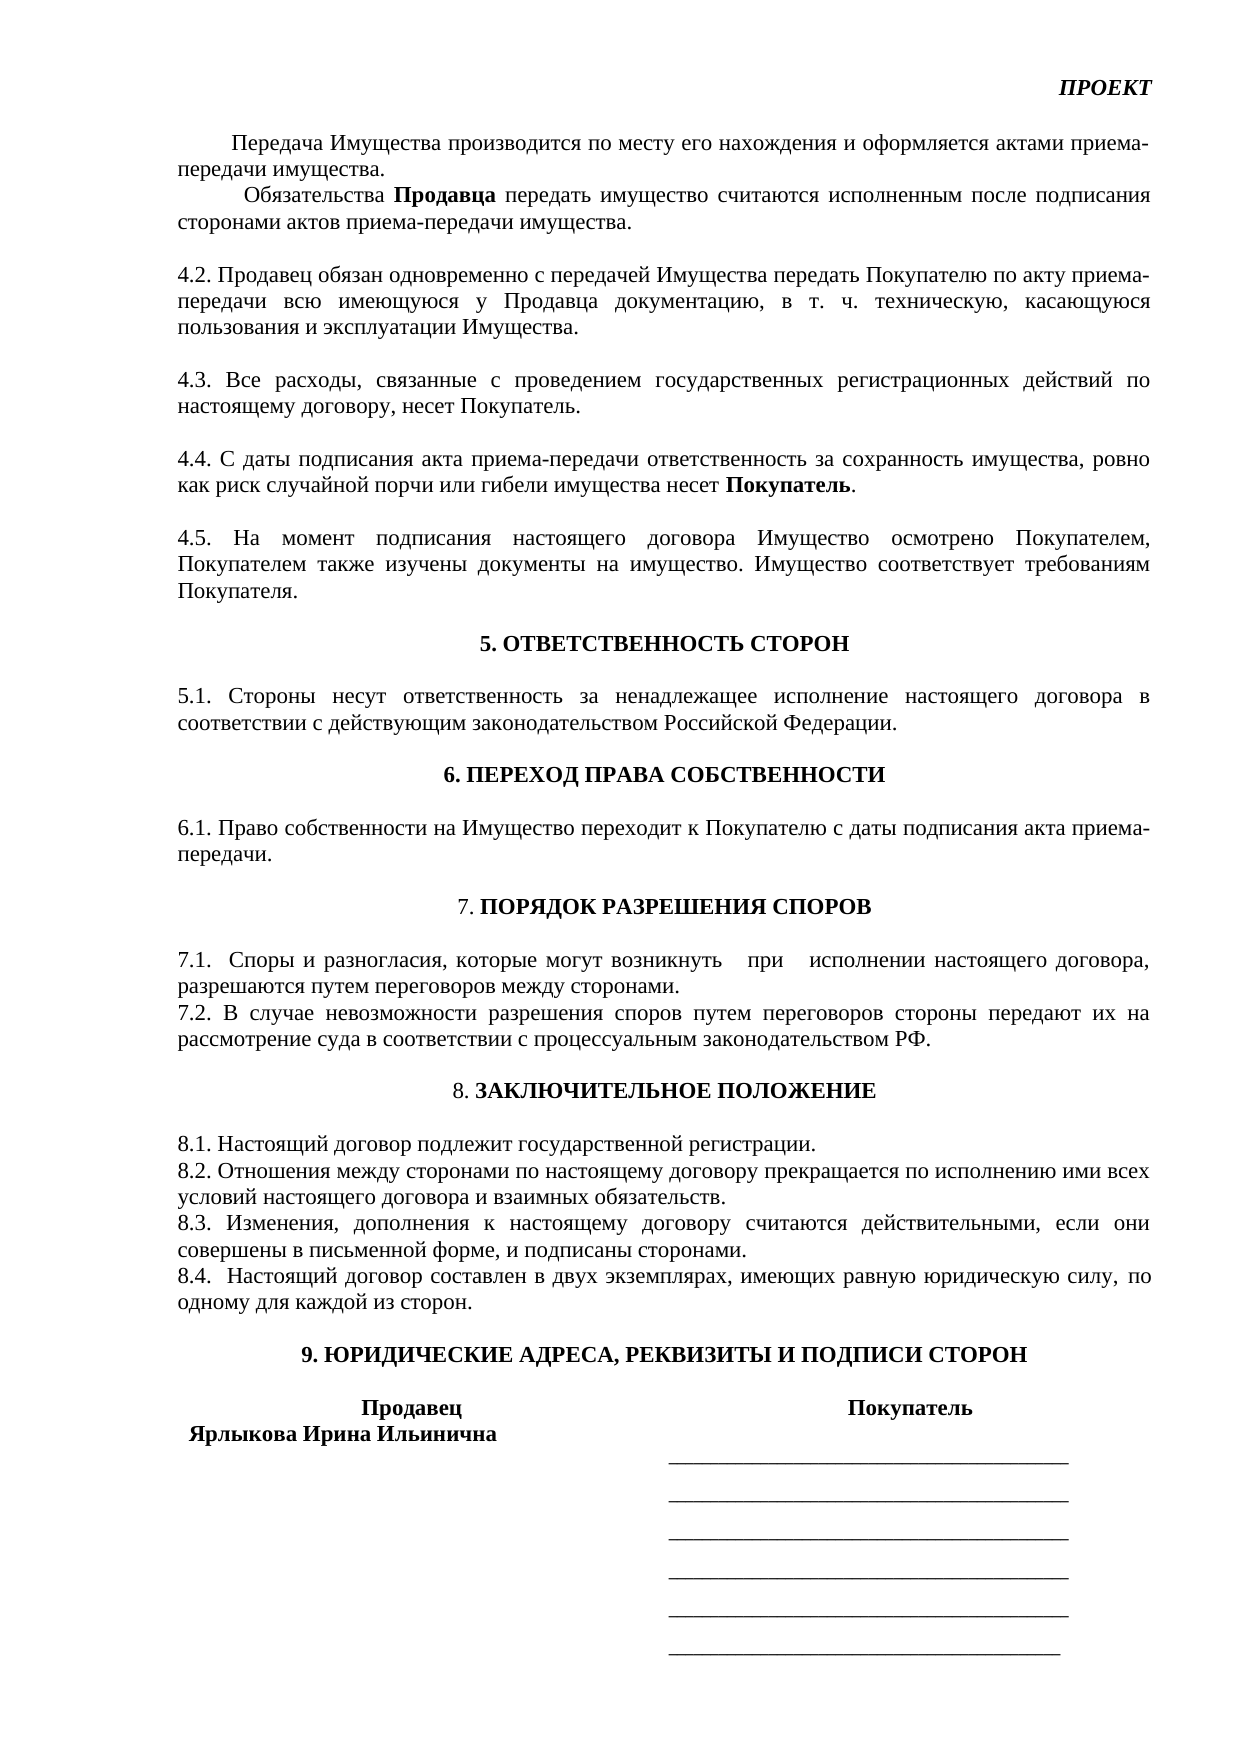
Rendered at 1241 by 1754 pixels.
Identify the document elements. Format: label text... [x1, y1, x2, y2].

text 9. ЮРИДИЧЕСКИЕ АДРЕСА, РЕКВИЗИТЫ И ПОДПИСИ СТОРОН [177, 1341, 1152, 1367]
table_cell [166, 1420, 657, 1665]
text Передача Имущества производится по месту его нахождения и оформляется актами приема-передачи имущества. [177, 129, 1152, 182]
table_header Покупатель [657, 1394, 1163, 1420]
text 4.5. На момент подписания настоящего договора Имущество осмотрено Покупателем, Покупателем также изучены документы на имущество. Имущество соответствует требованиям Покупателя. [177, 524, 1152, 603]
text 8.3. Изменения, дополнения к настоящему договору считаются действительными, если они совершены в письменной форме, и подписаны сторонами. [177, 1209, 1152, 1262]
text 6.1. Право собственности на Имущество переходит к Покупателю с даты подписания акта приема-передачи. [177, 814, 1152, 867]
text 5.1. Стороны несут ответственность за ненадлежащее исполнение настоящего договора в соответствии с действующим законодательством Российской Федерации. [177, 682, 1152, 735]
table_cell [657, 1420, 1163, 1665]
text 5. ОТВЕТСТВЕННОСТЬ СТОРОН [177, 629, 1152, 656]
table_header Продавец [166, 1394, 657, 1420]
text 4.3. Все расходы, связанные с проведением государственных регистрационных действий по настоящему договору, несет Покупатель. [177, 366, 1152, 419]
text 6. ПЕРЕХОД ПРАВА СОБСТВЕННОСТИ [177, 761, 1152, 788]
text 4.4. С даты подписания акта приема-передачи ответственность за сохранность имущества, ровно как риск случайной порчи или гибели имущества несет Покупатель. [177, 445, 1152, 498]
text 8. ЗАКЛЮЧИТЕЛЬНОЕ ПОЛОЖЕНИЕ [177, 1078, 1152, 1104]
text 8.1. Настоящий договор подлежит государственной регистрации. [177, 1130, 1152, 1157]
text 7. ПОРЯДОК РАЗРЕШЕНИЯ СПОРОВ [177, 893, 1152, 919]
text 4.2. Продавец обязан одновременно с передачей Имущества передать Покупателю по акту приема-передачи всю имеющуюся у Продавца документацию, в т. ч. техническую, касающуюся пользования и эксплуатации Имущества. [177, 261, 1152, 340]
text 8.2. Отношения между сторонами по настоящему договору прекращается по исполнению ими всех условий настоящего договора и взаимных обязательств. [177, 1157, 1152, 1209]
text 7.2. В случае невозможности разрешения споров путем переговоров стороны передают их на рассмотрение суда в соответствии с процессуальным законодательством РФ. [177, 998, 1152, 1051]
text 7.1. Споры и разногласия, которые могут возникнуть при исполнении настоящего договора, разрешаются путем переговоров между сторонами. [177, 946, 1152, 998]
text Обязательства Продавца передать имущество считаются исполненным после подписания сторонами актов приема-передачи имущества. [177, 182, 1152, 234]
text 8.4. Настоящий договор составлен в двух экземплярах, имеющих равную юридическую силу, по одному для каждой из сторон. [177, 1262, 1152, 1315]
